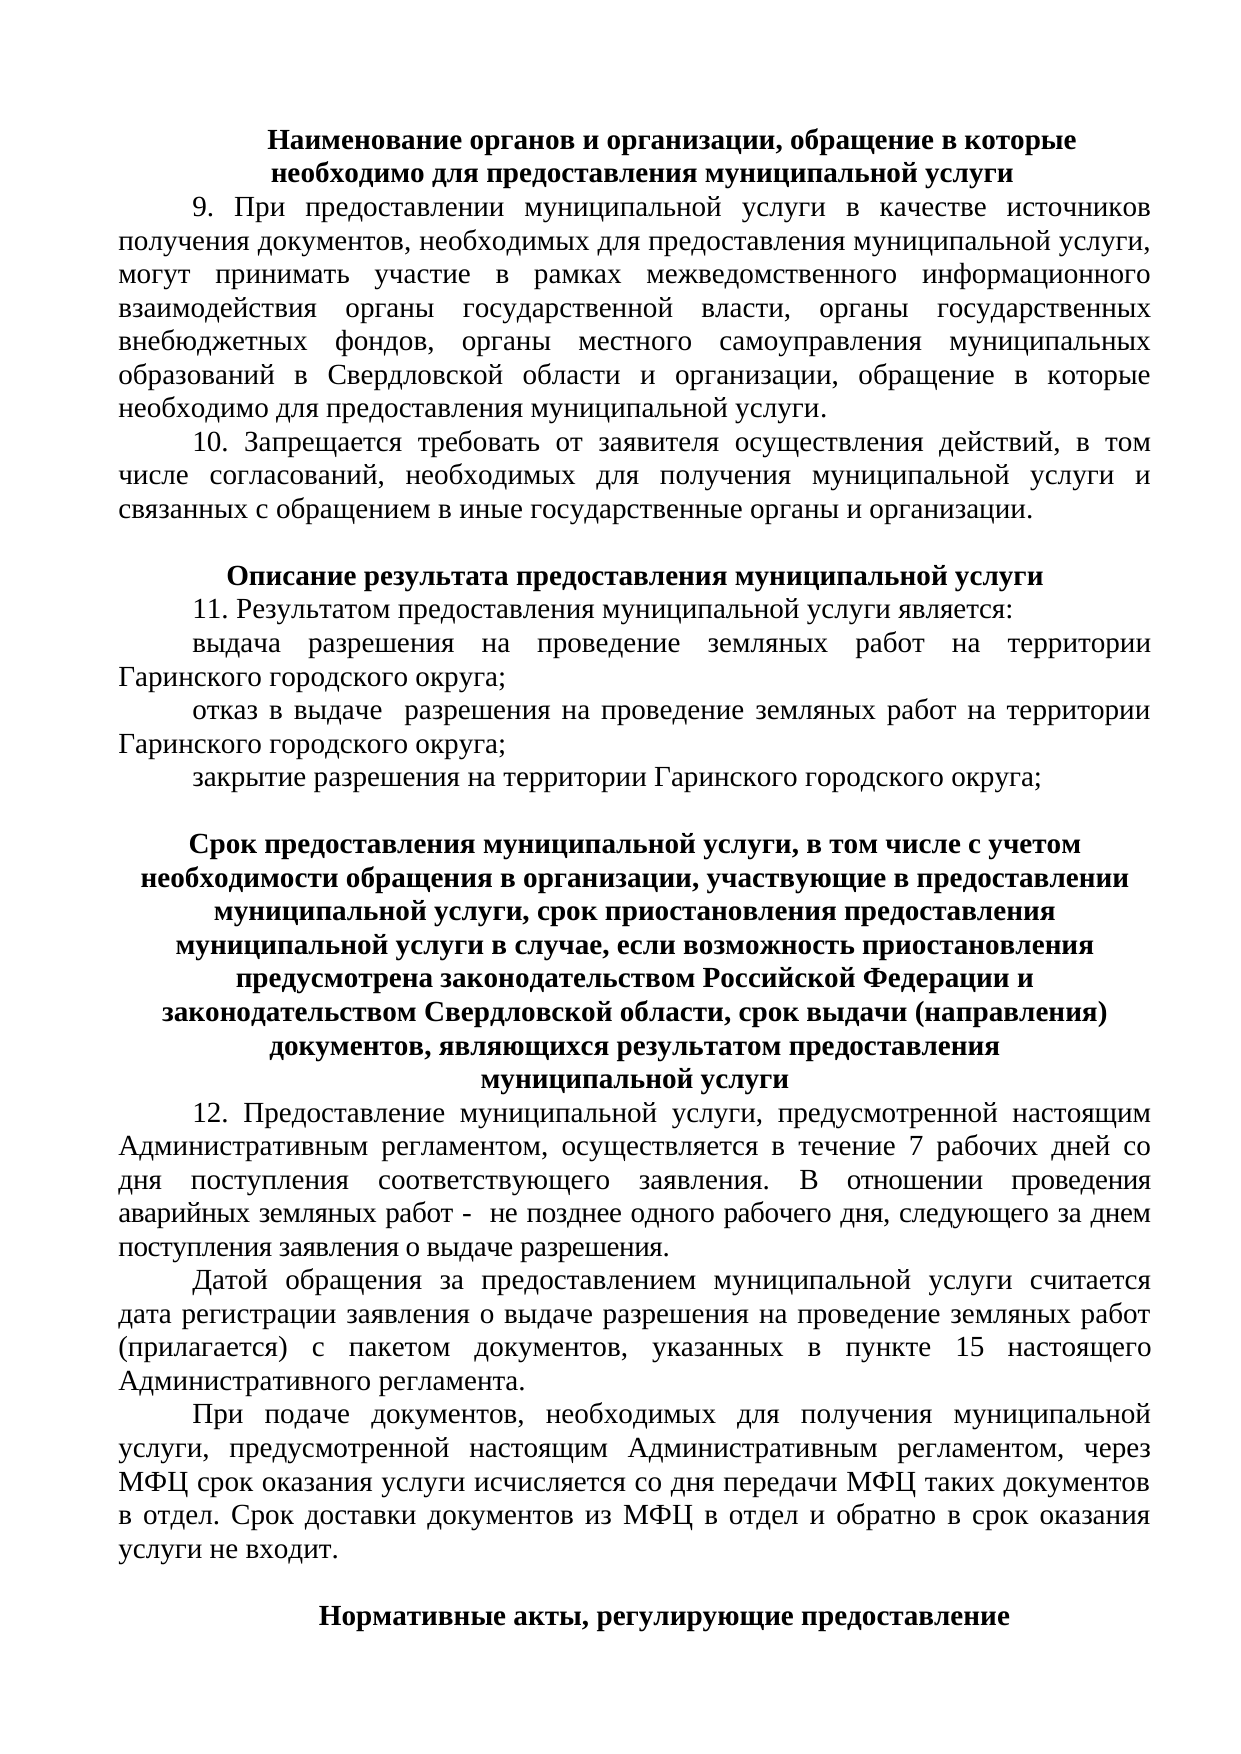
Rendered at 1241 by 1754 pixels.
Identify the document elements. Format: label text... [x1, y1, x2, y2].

text 11. Результатом предоставления муниципальной услуги является: [118, 592, 1152, 625]
text выдача разрешения на проведение земляных работ на территории Гаринского городского округа; [118, 625, 1152, 692]
text закрытие разрешения на территории Гаринского городского округа; [118, 759, 1152, 793]
text Нормативные акты, регулирующие предоставление [118, 1598, 1152, 1631]
text Описание результата предоставления муниципальной услуги [118, 558, 1152, 592]
text необходимо для предоставления муниципальной услуги [118, 156, 1226, 189]
text 10. Запрещается требовать от заявителя осуществления действий, в том числе согласований, необходимых для получения муниципальной услуги и связанных с обращением в иные государственные органы и организации. [118, 424, 1152, 524]
text муниципальной услуги [118, 1061, 1152, 1095]
text 9. При предоставлении муниципальной услуги в качестве источников получения документов, необходимых для предоставления муниципальной услуги, могут принимать участие в рамках межведомственного информационного взаимодействия органы государственной власти, органы государственных внебюджетных фондов, органы местного самоуправления муниципальных образований в Свердловской области и организации, обращение в которые необходимо для предоставления муниципальной услуги. [118, 189, 1152, 424]
text Срок предоставления муниципальной услуги, в том числе с учетом необходимости обращения в организации, участвующие в предоставлении муниципальной услуги, срок приостановления предоставления муниципальной услуги в случае, если возможность приостановления предусмотрена законодательством Российской Федерации и законодательством Свердловской области, срок выдачи (направления) документов, являющихся результатом предоставления [118, 826, 1152, 1061]
text 12. Предоставление муниципальной услуги, предусмотренной настоящим Административным регламентом, осуществляется в течение 7 рабочих дней со дня поступления соответствующего заявления. В отношении проведения аварийных земляных работ - не позднее одного рабочего дня, следующего за днем поступления заявления о выдаче разрешения. [118, 1095, 1152, 1262]
text отказ в выдаче разрешения на проведение земляных работ на территории Гаринского городского округа; [118, 692, 1152, 759]
text Датой обращения за предоставлением муниципальной услуги считается дата регистрации заявления о выдаче разрешения на проведение земляных работ (прилагается) с пакетом документов, указанных в пункте 15 настоящего Административного регламента. [118, 1262, 1152, 1397]
text Наименование органов и организации, обращение в которые [118, 122, 1226, 156]
text При подаче документов, необходимых для получения муниципальной услуги, предусмотренной настоящим Административным регламентом, через МФЦ срок оказания услуги исчисляется со дня передачи МФЦ таких документов в отдел. Срок доставки документов из МФЦ в отдел и обратно в срок оказания услуги не входит. [118, 1397, 1152, 1564]
